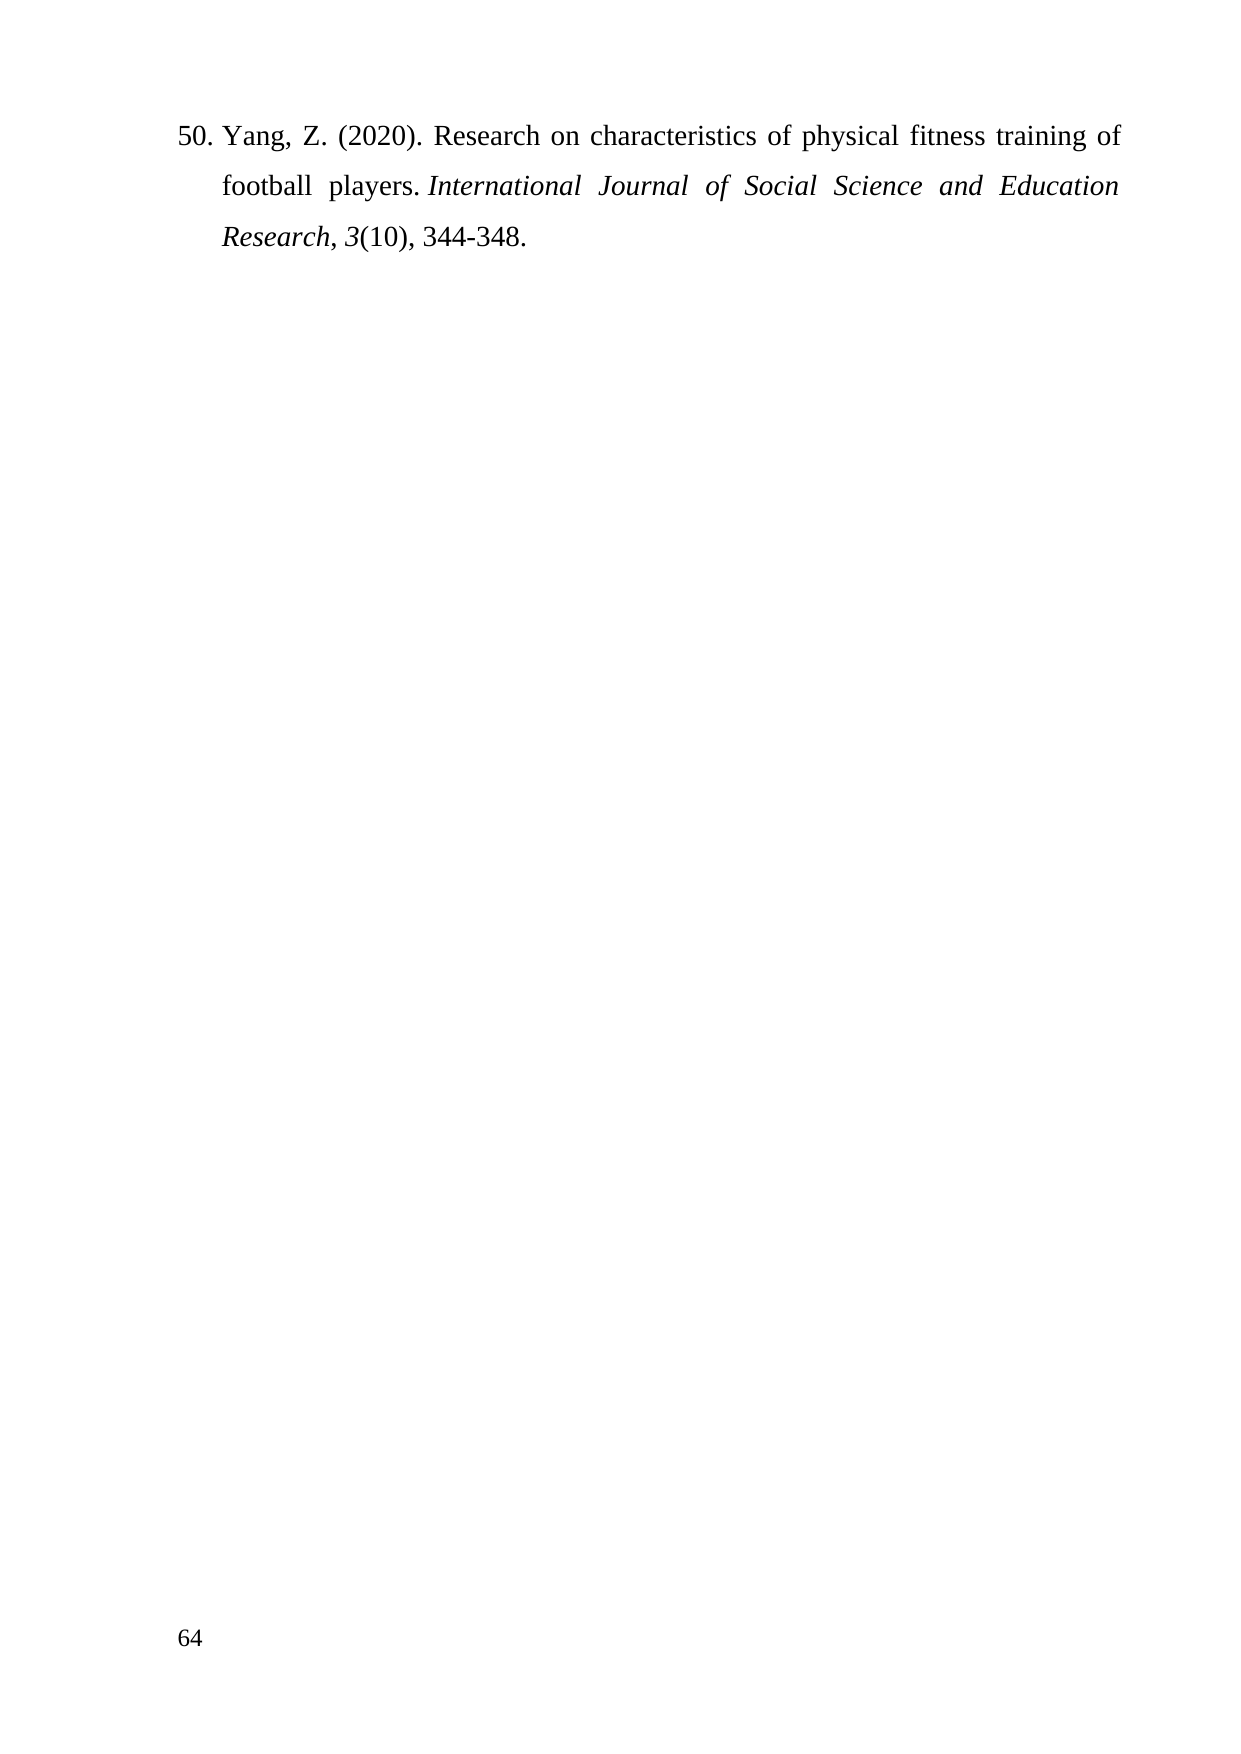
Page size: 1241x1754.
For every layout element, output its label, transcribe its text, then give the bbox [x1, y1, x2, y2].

list Yang, Z. (2020). Research on characteristics of physical fitness training of football players. International Journal of Social Science and Education Research, 3(10), 344-348. [177, 118, 1122, 252]
